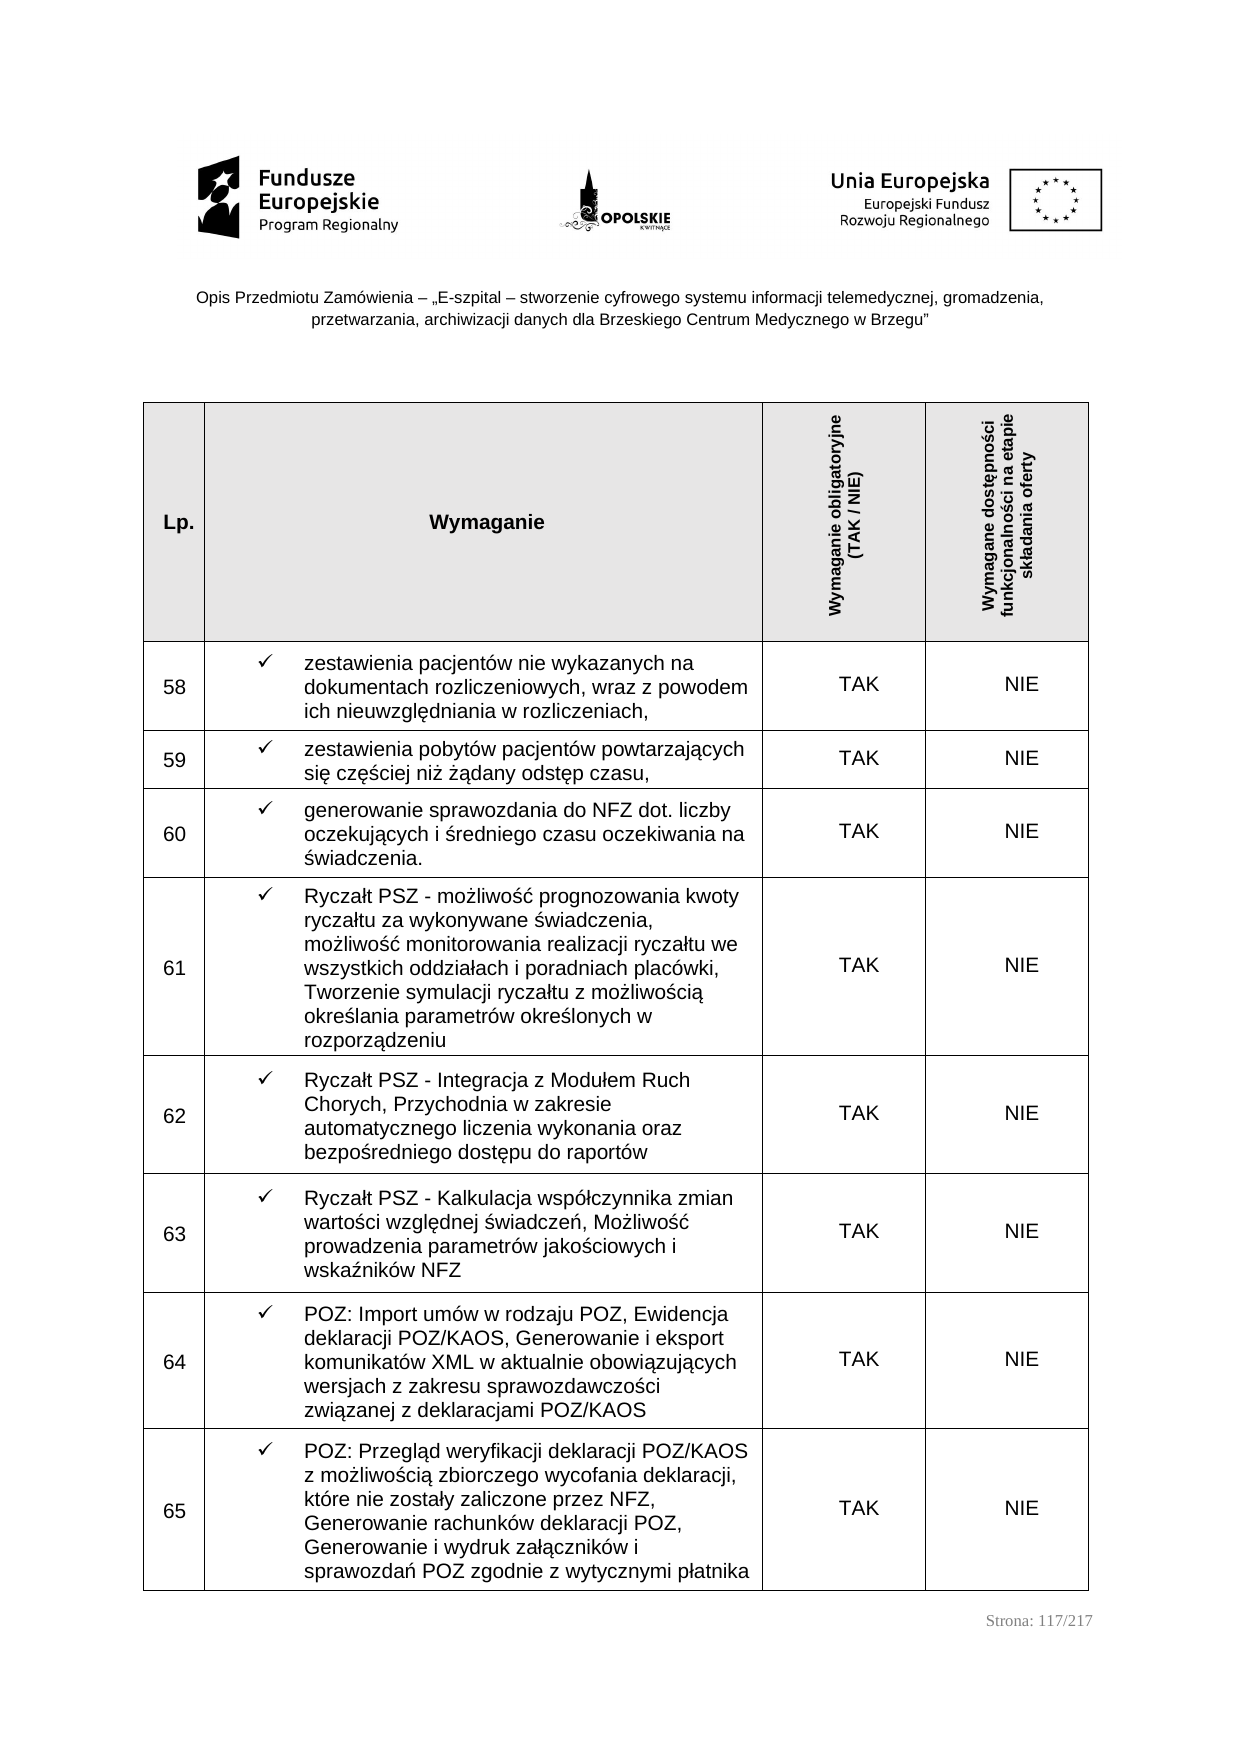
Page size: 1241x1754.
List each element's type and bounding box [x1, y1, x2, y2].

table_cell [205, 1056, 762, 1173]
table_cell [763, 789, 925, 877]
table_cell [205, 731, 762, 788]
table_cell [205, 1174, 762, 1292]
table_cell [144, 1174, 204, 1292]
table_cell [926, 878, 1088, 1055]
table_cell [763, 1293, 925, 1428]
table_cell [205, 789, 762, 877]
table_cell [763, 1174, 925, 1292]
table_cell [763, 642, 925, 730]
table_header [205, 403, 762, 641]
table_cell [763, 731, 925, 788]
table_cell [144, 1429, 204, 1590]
picture [177, 134, 1123, 259]
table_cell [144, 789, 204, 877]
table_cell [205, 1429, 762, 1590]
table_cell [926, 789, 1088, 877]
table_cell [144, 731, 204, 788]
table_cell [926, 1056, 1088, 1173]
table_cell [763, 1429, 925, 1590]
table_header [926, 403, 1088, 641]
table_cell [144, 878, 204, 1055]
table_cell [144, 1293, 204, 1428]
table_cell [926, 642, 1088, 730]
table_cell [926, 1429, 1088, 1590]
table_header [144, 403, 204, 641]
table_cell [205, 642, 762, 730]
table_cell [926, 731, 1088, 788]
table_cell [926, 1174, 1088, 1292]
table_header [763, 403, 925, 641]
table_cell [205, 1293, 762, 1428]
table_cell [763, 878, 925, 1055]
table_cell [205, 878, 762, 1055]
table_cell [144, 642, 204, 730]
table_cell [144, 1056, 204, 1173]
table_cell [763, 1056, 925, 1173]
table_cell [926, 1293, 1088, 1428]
